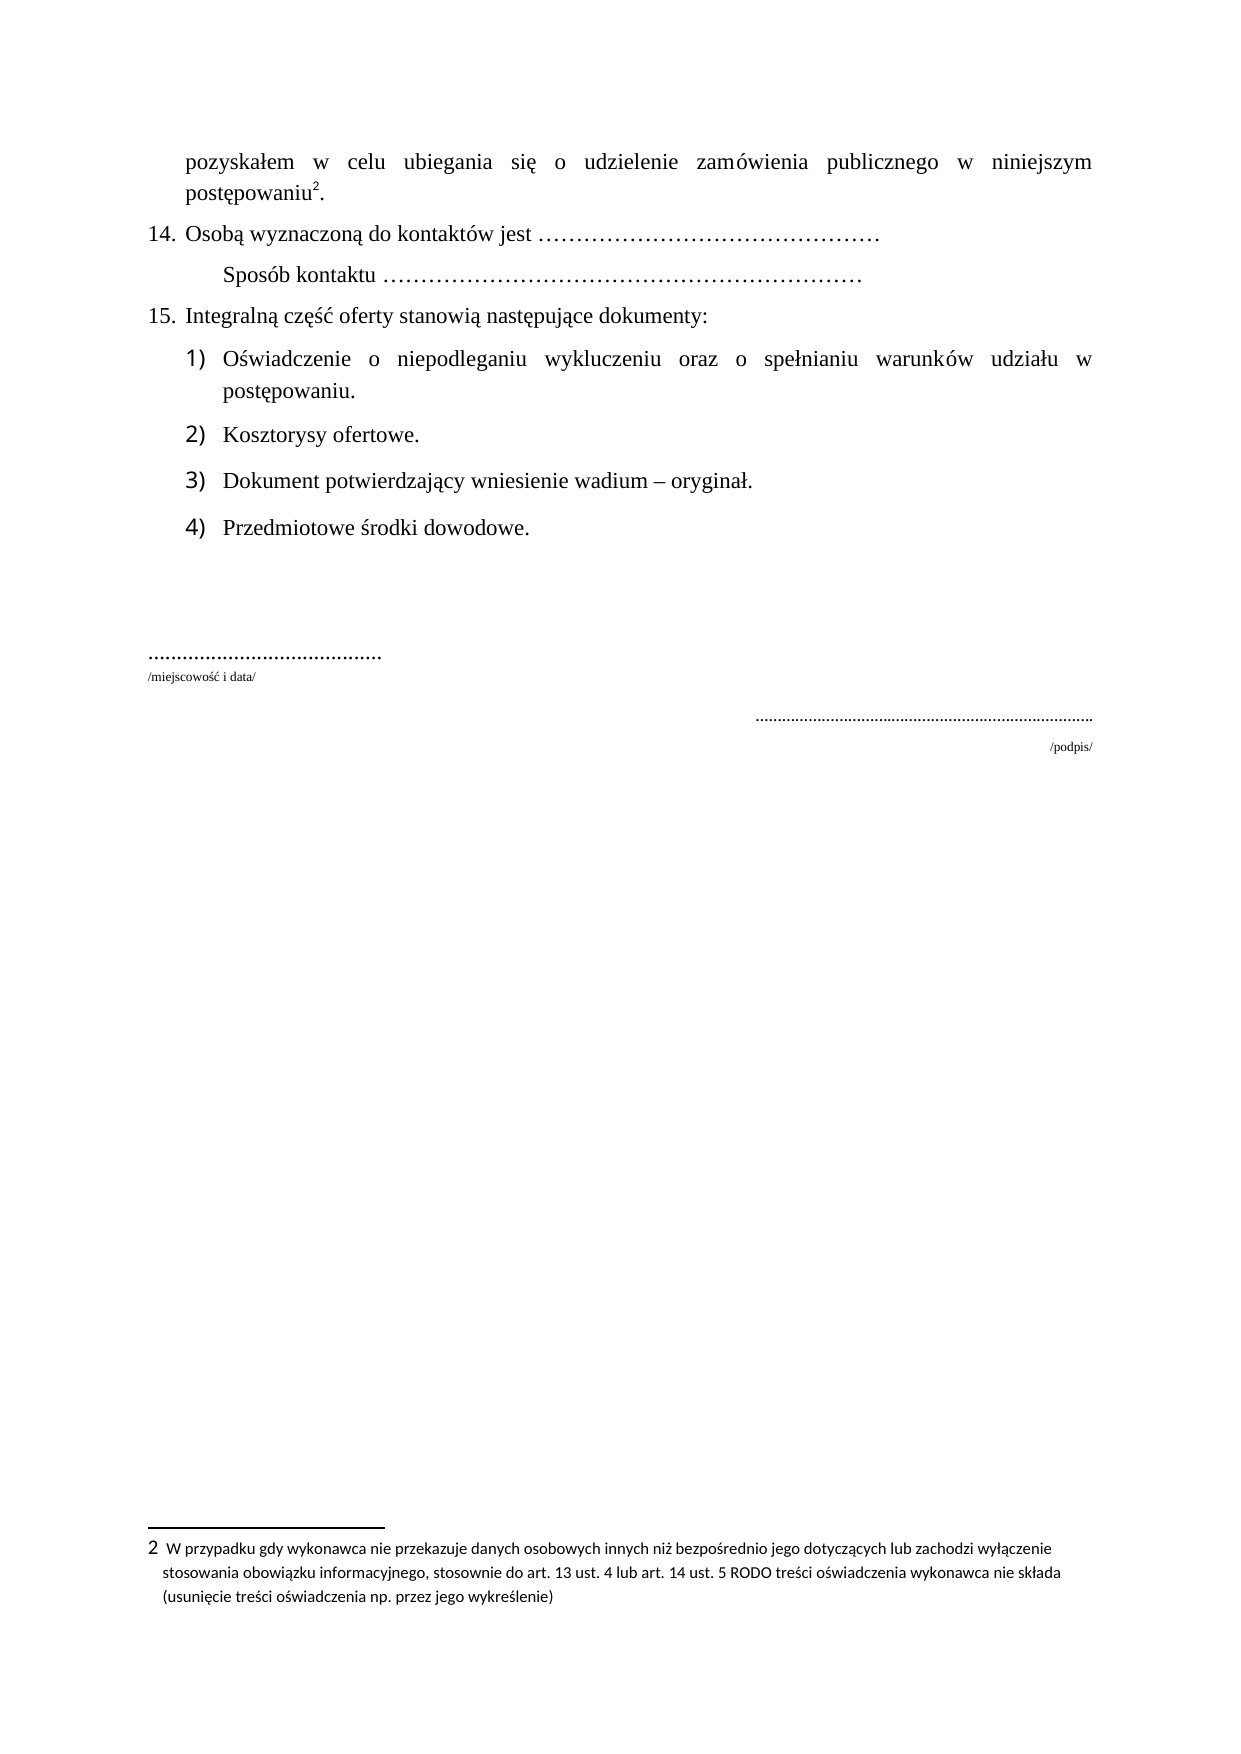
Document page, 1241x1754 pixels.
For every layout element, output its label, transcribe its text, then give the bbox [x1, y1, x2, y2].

list Sposób kontaktu ……………………………………………………… [223, 261, 1092, 287]
list Dokument potwierdzający wniesienie wadium – oryginał. [185, 464, 1092, 496]
text ………………………….………………………………………. /podpis/ [148, 709, 1092, 766]
list Przedmiotowe środki dowodowe. [185, 511, 1092, 542]
list Osobą wyznaczoną do kontaktów jest ……………………………………… [148, 221, 1092, 247]
list Oświadczenie o niepodleganiu wykluczeniu oraz o spełnianiu warunków udziału w postępowaniu. [185, 342, 1092, 404]
text ......................................... /miejscowość i data/ [148, 638, 1092, 695]
list Kosztorysy ofertowe. [185, 418, 1092, 449]
list Integralną część oferty stanowią następujące dokumenty: [148, 302, 1092, 328]
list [148, 148, 1092, 206]
